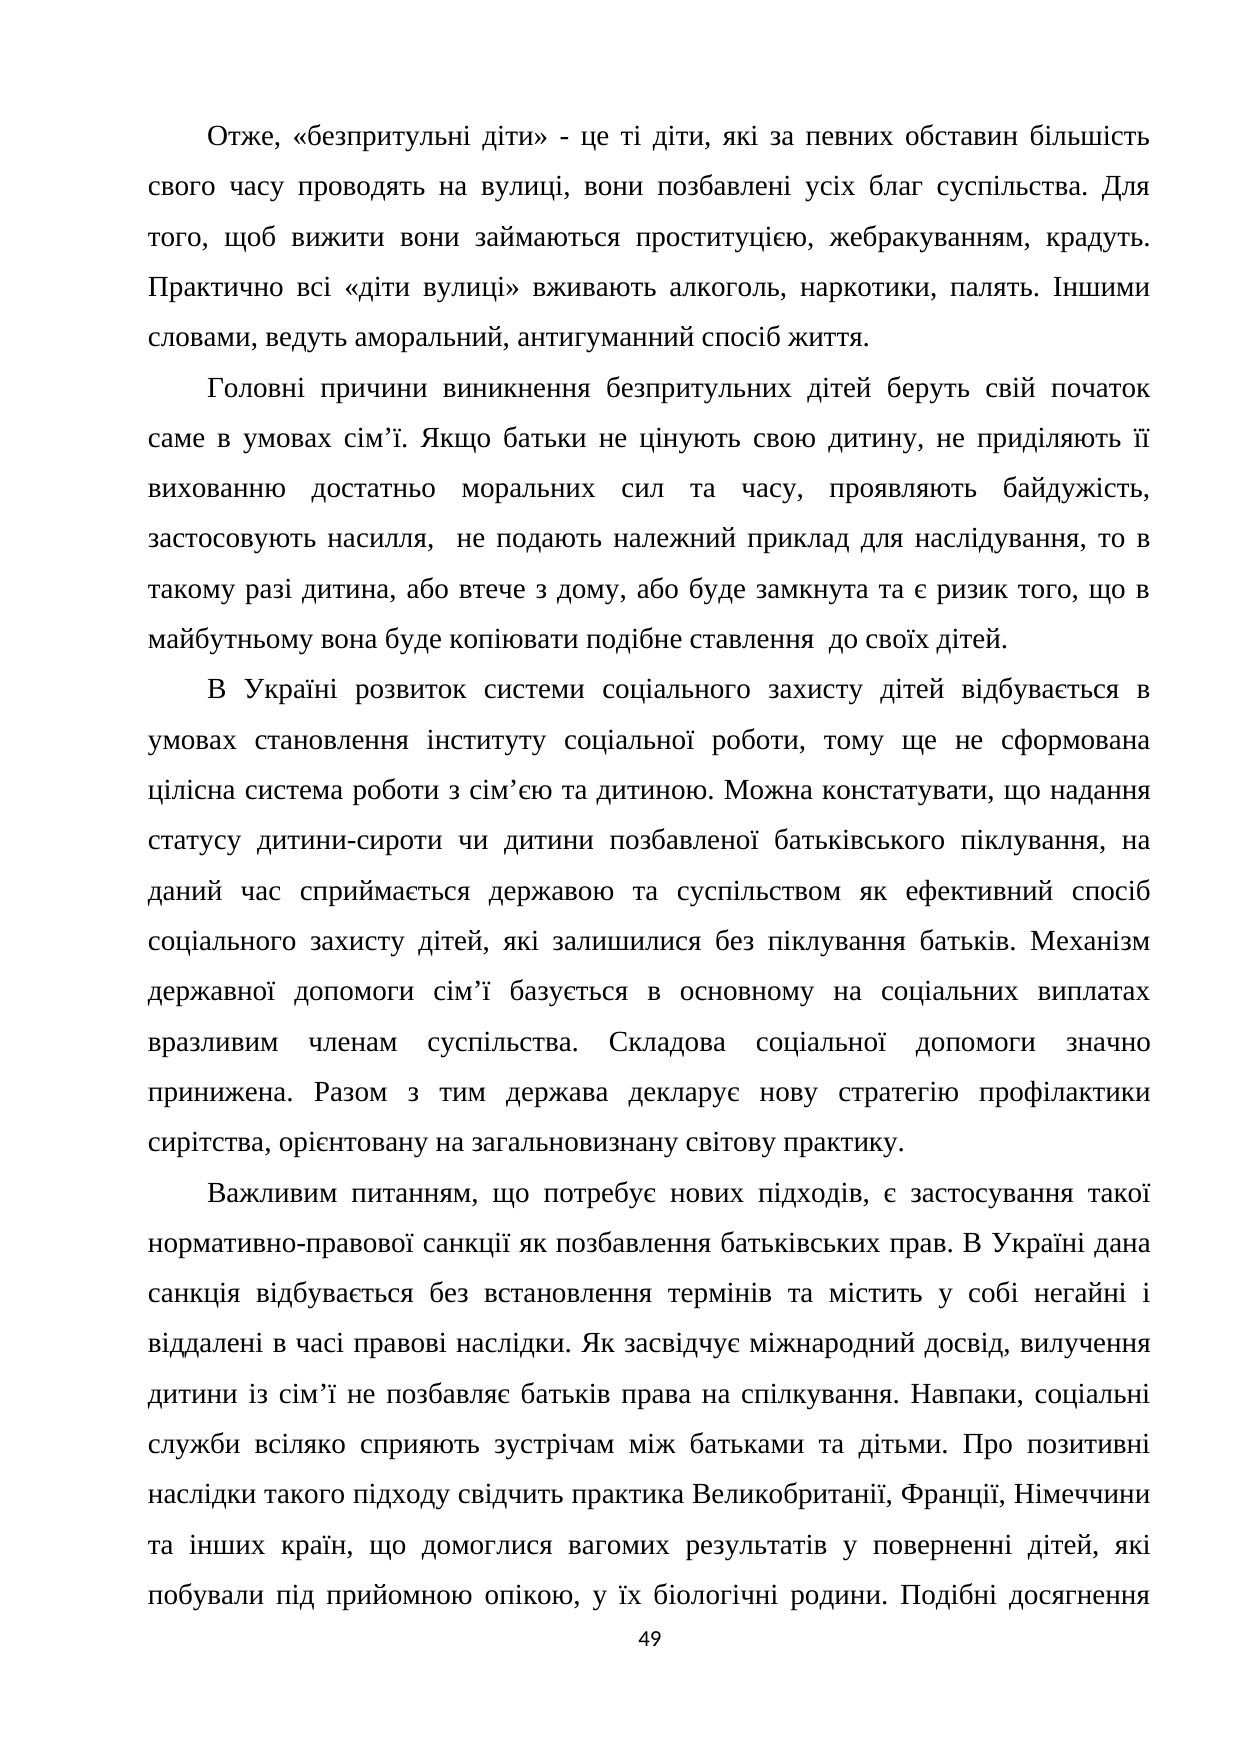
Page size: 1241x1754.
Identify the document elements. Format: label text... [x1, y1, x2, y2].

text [148, 1175, 1152, 1611]
text Головні причини виникнення безпритульних дітей беруть свій початок саме в умовах сім’ї. Якщо батьки не цінують свою дитину, не приділяють її вихованню достатньо моральних сил та часу, проявляють байдужість, застосовують насилля, не подають належний приклад для наслідування, то в такому разі дитина, або втече з дому, або буде замкнута та є ризик того, що в майбутньому вона буде копіювати подібне ставлення до своїх дітей. [148, 370, 1152, 655]
text Отже, «безпритульні діти» - це ті діти, які за певних обставин більшість свого часу проводять на вулиці, вони позбавлені усіх благ суспільства. Для того, щоб вижити вони займаються проституцією, жебракуванням, крадуть. Практично всі «діти вулиці» вживають алкоголь, наркотики, палять. Іншими словами, ведуть аморальний, антигуманний спосіб життя. [148, 118, 1152, 353]
text В Україні розвиток системи соціального захисту дітей відбувається в умовах становлення інституту соціальної роботи, тому ще не сформована цілісна система роботи з сім’єю та дитиною. Можна констатувати, що надання статусу дитини-сироти чи дитини позбавленої батьківського піклування, на даний час сприймається державою та суспільством як ефективний спосіб соціального захисту дітей, які залишилися без піклування батьків. Механізм державної допомоги сім’ї базується в основному на соціальних виплатах вразливим членам суспільства. Складова соціальної допомоги значно принижена. Разом з тим держава декларує нову стратегію профілактики сирітства, орієнтовану на загальновизнану світову практику. [148, 672, 1152, 1158]
